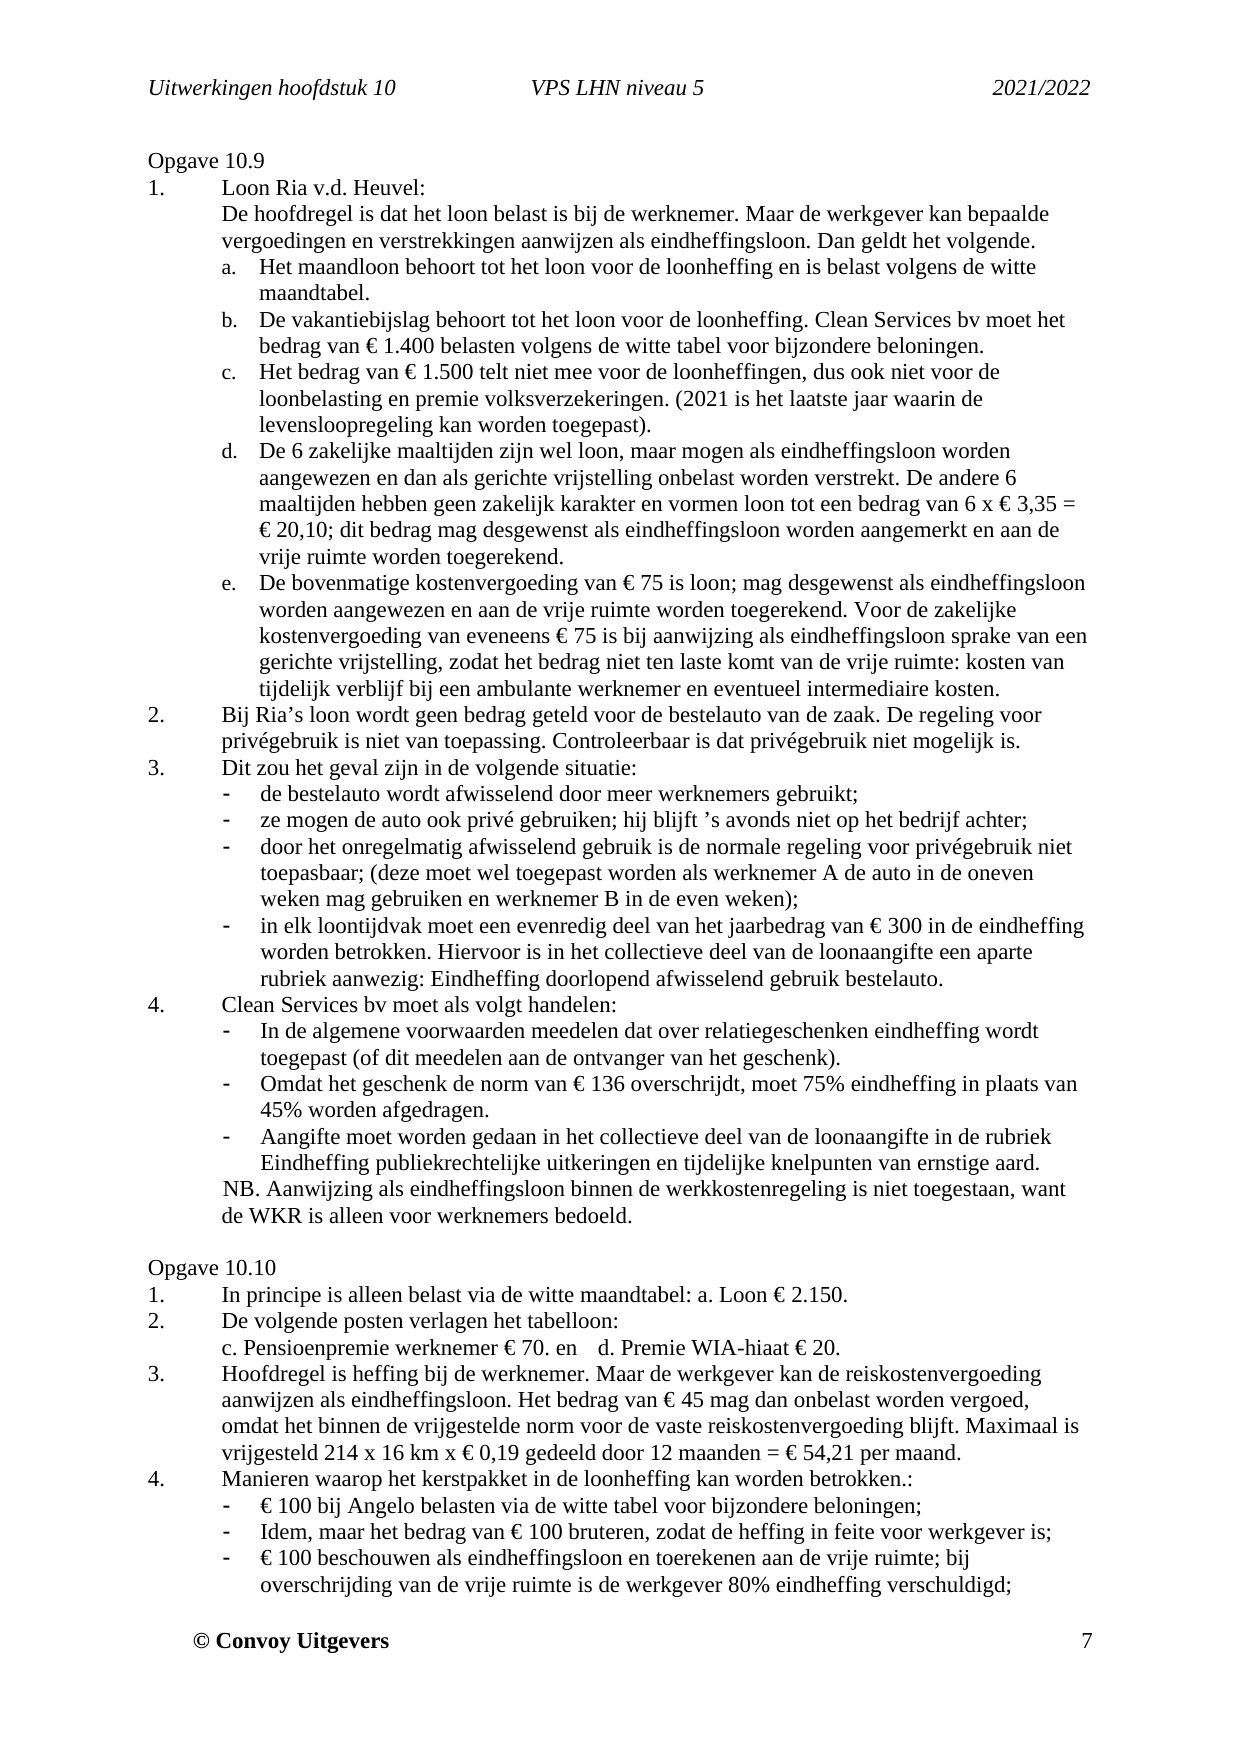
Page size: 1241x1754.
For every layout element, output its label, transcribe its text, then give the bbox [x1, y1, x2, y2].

list Aangifte moet worden gedaan in het collectieve deel van de loonaangifte in de rubriek Eindheffing publiekrechtelijke uitkeringen en tijdelijke knelpunten van ernstige aard. [223, 1123, 1093, 1175]
text Opgave 10.10 [148, 1254, 1093, 1281]
text c. Pensioenpremie werknemer € 70. en d. Premie WIA-hiaat € 20. [148, 1333, 1093, 1360]
text 3. Dit zou het geval zijn in de volgende situatie: [148, 754, 1093, 780]
list ze mogen de auto ook privé gebruiken; hij blijft ’s avonds niet op het bedrijf achter; [223, 806, 1093, 833]
text 2. Bij Ria’s loon wordt geen bedrag geteld voor de bestelauto van de zaak. De regeling voor privégebruik is niet van toepassing. Controleerbaar is dat privégebruik niet mogelijk is. [148, 701, 1093, 754]
list € 100 bij Angelo belasten via de witte tabel voor bijzondere beloningen; [223, 1492, 1093, 1518]
list € 100 beschouwen als eindheffingsloon en toerekenen aan de vrije ruimte; bij overschrijding van de vrije ruimte is de werkgever 80% eindheffing verschuldigd; [223, 1544, 1093, 1597]
text 2. De volgende posten verlagen het tabelloon: [148, 1307, 1093, 1333]
list In de algemene voorwaarden meedelen dat over relatiegeschenken eindheffing wordt toegepast (of dit meedelen aan de ontvanger van het geschenk). [223, 1017, 1093, 1070]
list De bovenmatige kostenvergoeding van € 75 is loon; mag desgewenst als eindheffingsloon worden aangewezen en aan de vrije ruimte worden toegerekend. Voor de zakelijke kostenvergoeding van eveneens € 75 is bij aanwijzing als eindheffingsloon sprake van een gerichte vrijstelling, zodat het bedrag niet ten laste komt van de vrije ruimte: kosten van tijdelijk verblijf bij een ambulante werknemer en eventueel intermediaire kosten. [221, 569, 1093, 701]
text 4. Manieren waarop het kerstpakket in de loonheffing kan worden betrokken.: [148, 1465, 1093, 1492]
list in elk loontijdvak moet een evenredig deel van het jaarbedrag van € 300 in de eindheffing worden betrokken. Hiervoor is in het collectieve deel van de loonaangifte een aparte rubriek aanwezig: Eindheffing doorlopend afwisselend gebruik bestelauto. [223, 912, 1093, 991]
text 4. Clean Services bv moet als volgt handelen: [148, 991, 1093, 1017]
list De vakantiebijslag behoort tot het loon voor de loonheffing. Clean Services bv moet het bedrag van € 1.400 belasten volgens de witte tabel voor bijzondere beloningen. [221, 306, 1093, 358]
list Omdat het geschenk de norm van € 136 overschrijdt, moet 75% eindheffing in plaats van 45% worden afgedragen. [223, 1070, 1093, 1123]
text Opgave 10.9 [148, 148, 1093, 174]
list door het onregelmatig afwisselend gebruik is de normale regeling voor privégebruik niet toepasbaar; (deze moet wel toegepast worden als werknemer A de auto in de oneven weken mag gebruiken en werknemer B in de even weken); [223, 833, 1093, 912]
list De 6 zakelijke maaltijden zijn wel loon, maar mogen als eindheffingsloon worden aangewezen en dan als gerichte vrijstelling onbelast worden verstrekt. De andere 6 maaltijden hebben geen zakelijk karakter en vormen loon tot een bedrag van 6 x € 3,35 = € 20,10; dit bedrag mag desgewenst als eindheffingsloon worden aangemerkt en aan de vrije ruimte worden toegerekend. [221, 437, 1093, 569]
list de bestelauto wordt afwisselend door meer werknemers gebruikt; [223, 780, 1093, 806]
text 1. Loon Ria v.d. Heuvel: [148, 174, 1093, 200]
text De hoofdregel is dat het loon belast is bij de werknemer. Maar de werkgever kan bepaalde vergoedingen en verstrekkingen aanwijzen als eindheffingsloon. Dan geldt het volgende. [148, 200, 1093, 253]
list Het bedrag van € 1.500 telt niet mee voor de loonheffingen, dus ook niet voor de loonbelasting en premie volksverzekeringen. (2021 is het laatste jaar waarin de levensloopregeling kan worden toegepast). [221, 358, 1093, 437]
text 1. In principe is alleen belast via de witte maandtabel: a. Loon € 2.150. [148, 1281, 1093, 1307]
list Idem, maar het bedrag van € 100 bruteren, zodat de heffing in feite voor werkgever is; [223, 1518, 1093, 1544]
text NB. Aanwijzing als eindheffingsloon binnen de werkkostenregeling is niet toegestaan, want de WKR is alleen voor werknemers bedoeld. [221, 1175, 1093, 1228]
text 3. Hoofdregel is heffing bij de werknemer. Maar de werkgever kan de reiskostenvergoeding aanwijzen als eindheffingsloon. Het bedrag van € 45 mag dan onbelast worden vergoed, omdat het binnen de vrijgestelde norm voor de vaste reiskostenvergoeding blijft. Maximaal is vrijgesteld 214 x 16 km x € 0,19 gedeeld door 12 maanden = € 54,21 per maand. [148, 1360, 1093, 1465]
list Het maandloon behoort tot het loon voor de loonheffing en is belast volgens de witte maandtabel. [221, 253, 1093, 306]
